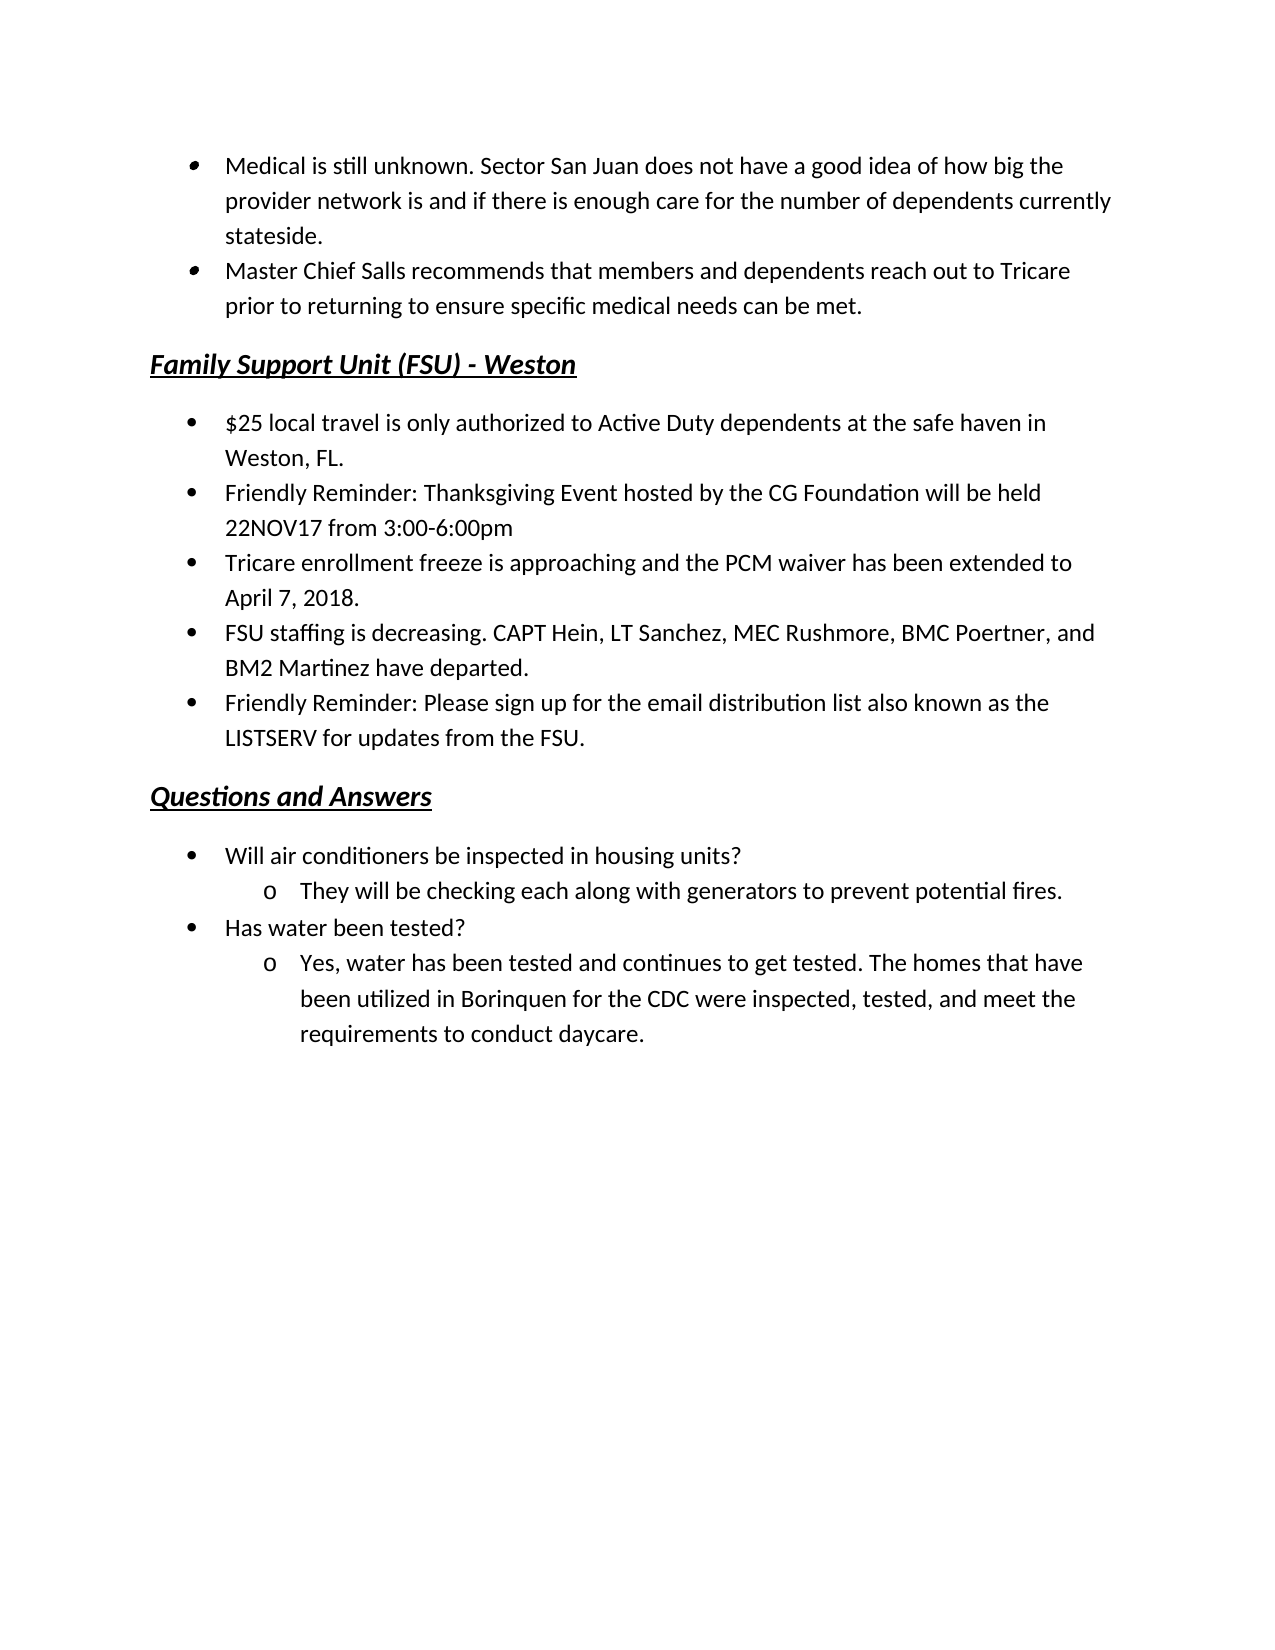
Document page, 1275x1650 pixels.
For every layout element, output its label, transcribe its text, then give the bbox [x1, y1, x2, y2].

list Yes, water has been tested and continues to get tested. The homes that have been utilized in Borinquen for the CDC were inspected, tested, and meet the requirements to conduct daycare. [262, 947, 1125, 1048]
list Medical is still unknown. Sector San Juan does not have a good idea of how big the provider network is and if there is enough care for the number of dependents currently stateside. [187, 150, 1125, 251]
list FSU staffing is decreasing. CAPT Hein, LT Sanchez, MEC Rushmore, BMC Poertner, and BM2 Martinez have departed. [187, 618, 1125, 683]
list Friendly Reminder: Please sign up for the email distribution list also known as the LISTSERV for updates from the FSU. [187, 688, 1125, 753]
list Friendly Reminder: Thanksgiving Event hosted by the CG Foundation will be held 22NOV17 from 3:00-6:00pm [187, 478, 1125, 543]
text Family Support Unit (FSU) - Weston [150, 346, 1125, 381]
list Has water been tested? [187, 912, 1125, 942]
list $25 local travel is only authorized to Active Duty dependents at the safe haven in Weston, FL. [187, 408, 1125, 473]
list Will air conditioners be inspected in housing units? [187, 840, 1125, 871]
list Master Chief Salls recommends that members and dependents reach out to Tricare prior to returning to ensure specific medical needs can be met. [187, 255, 1125, 321]
list Tricare enrollment freeze is approaching and the PCM waiver has been extended to April 7, 2018. [187, 548, 1125, 613]
list They will be checking each along with generators to prevent potential fires. [262, 875, 1125, 907]
text Questions and Answers [150, 778, 1125, 814]
